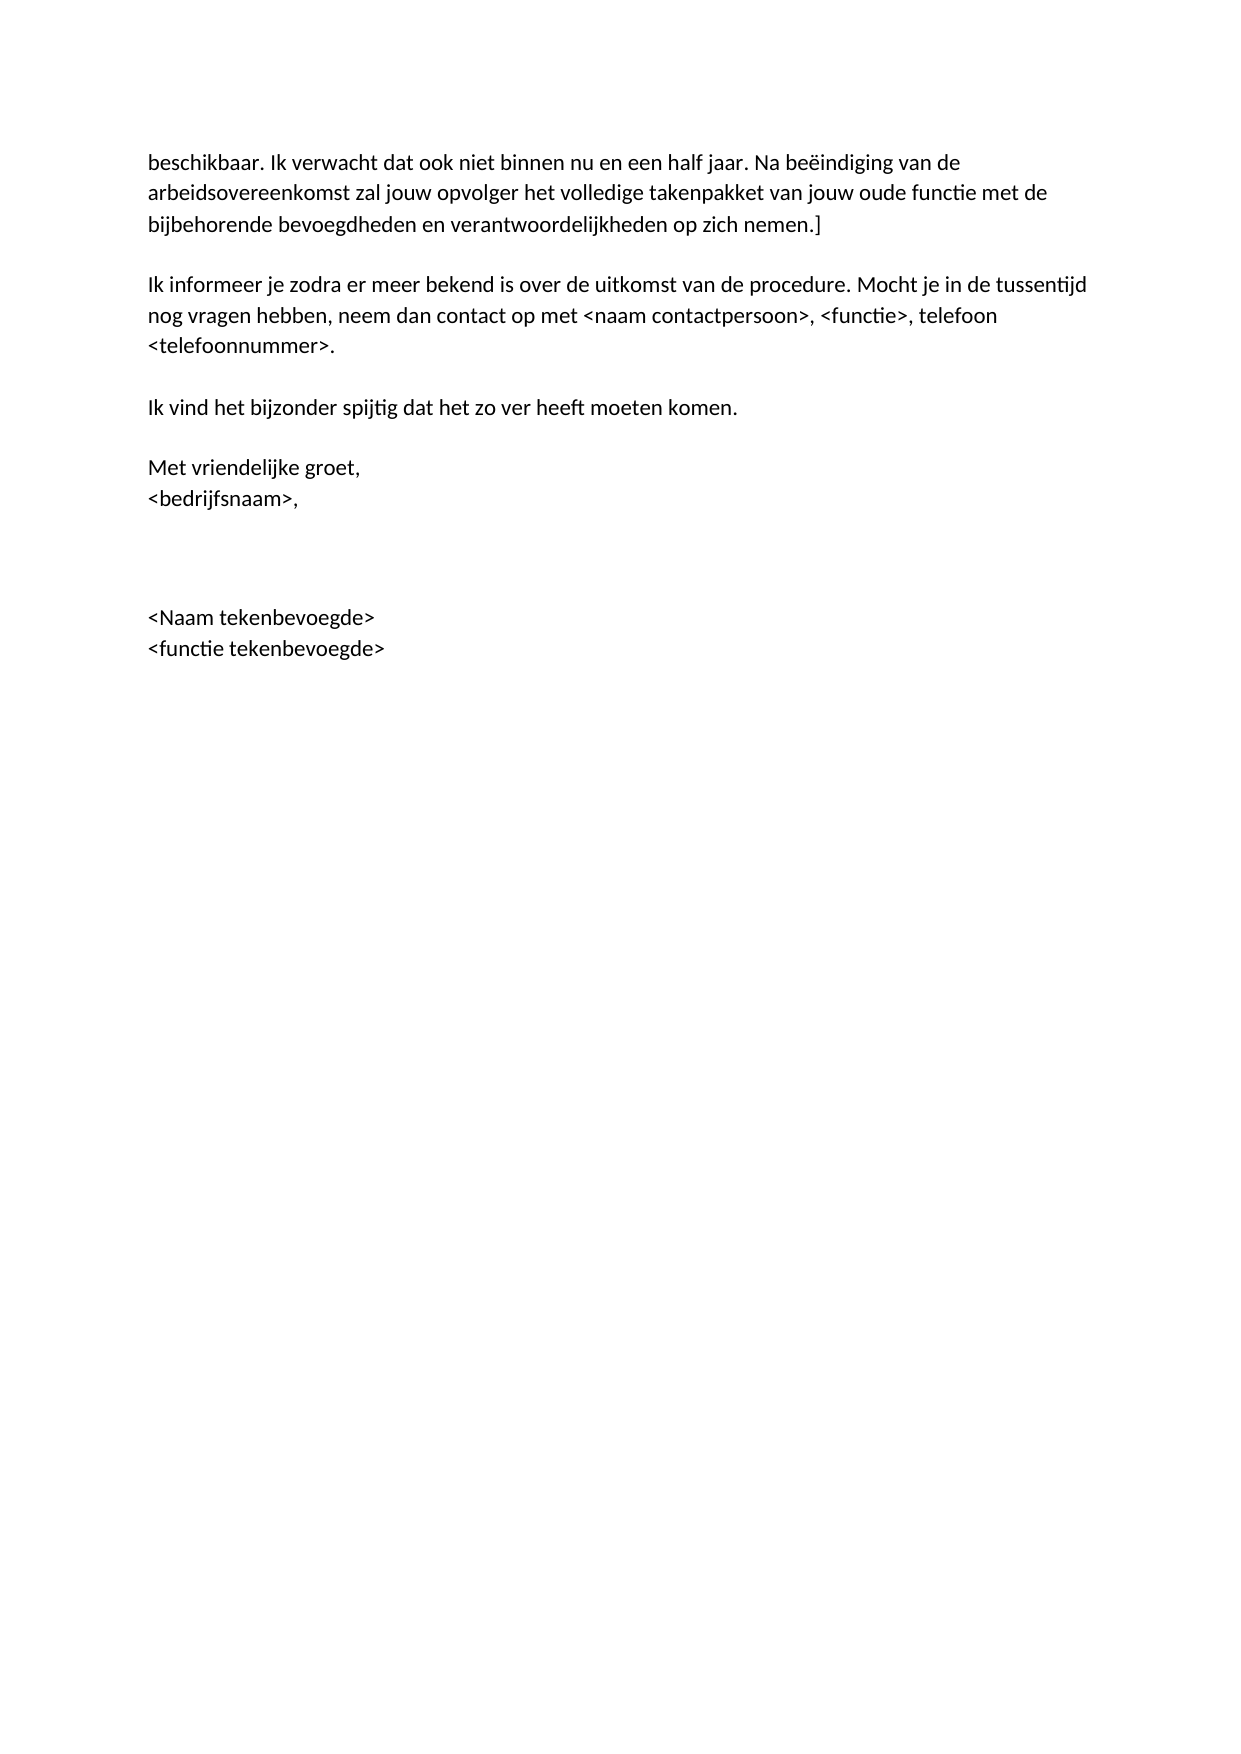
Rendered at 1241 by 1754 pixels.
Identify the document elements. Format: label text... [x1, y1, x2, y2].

text Ik informeer je zodra er meer bekend is over de uitkomst van de procedure. Mocht je in de tussentijd nog vragen hebben, neem dan contact op met <naam contactpersoon>, <functie>, telefoon <telefoonnummer>. Ik vind het bijzonder spijtig dat het zo ver heeft moeten komen. [148, 270, 1093, 421]
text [148, 148, 1093, 238]
text <Naam tekenbevoegde> <functie tekenbevoegde> [148, 603, 1093, 662]
text Met vriendelijke groet, <bedrijfsnaam>, [148, 453, 1093, 512]
